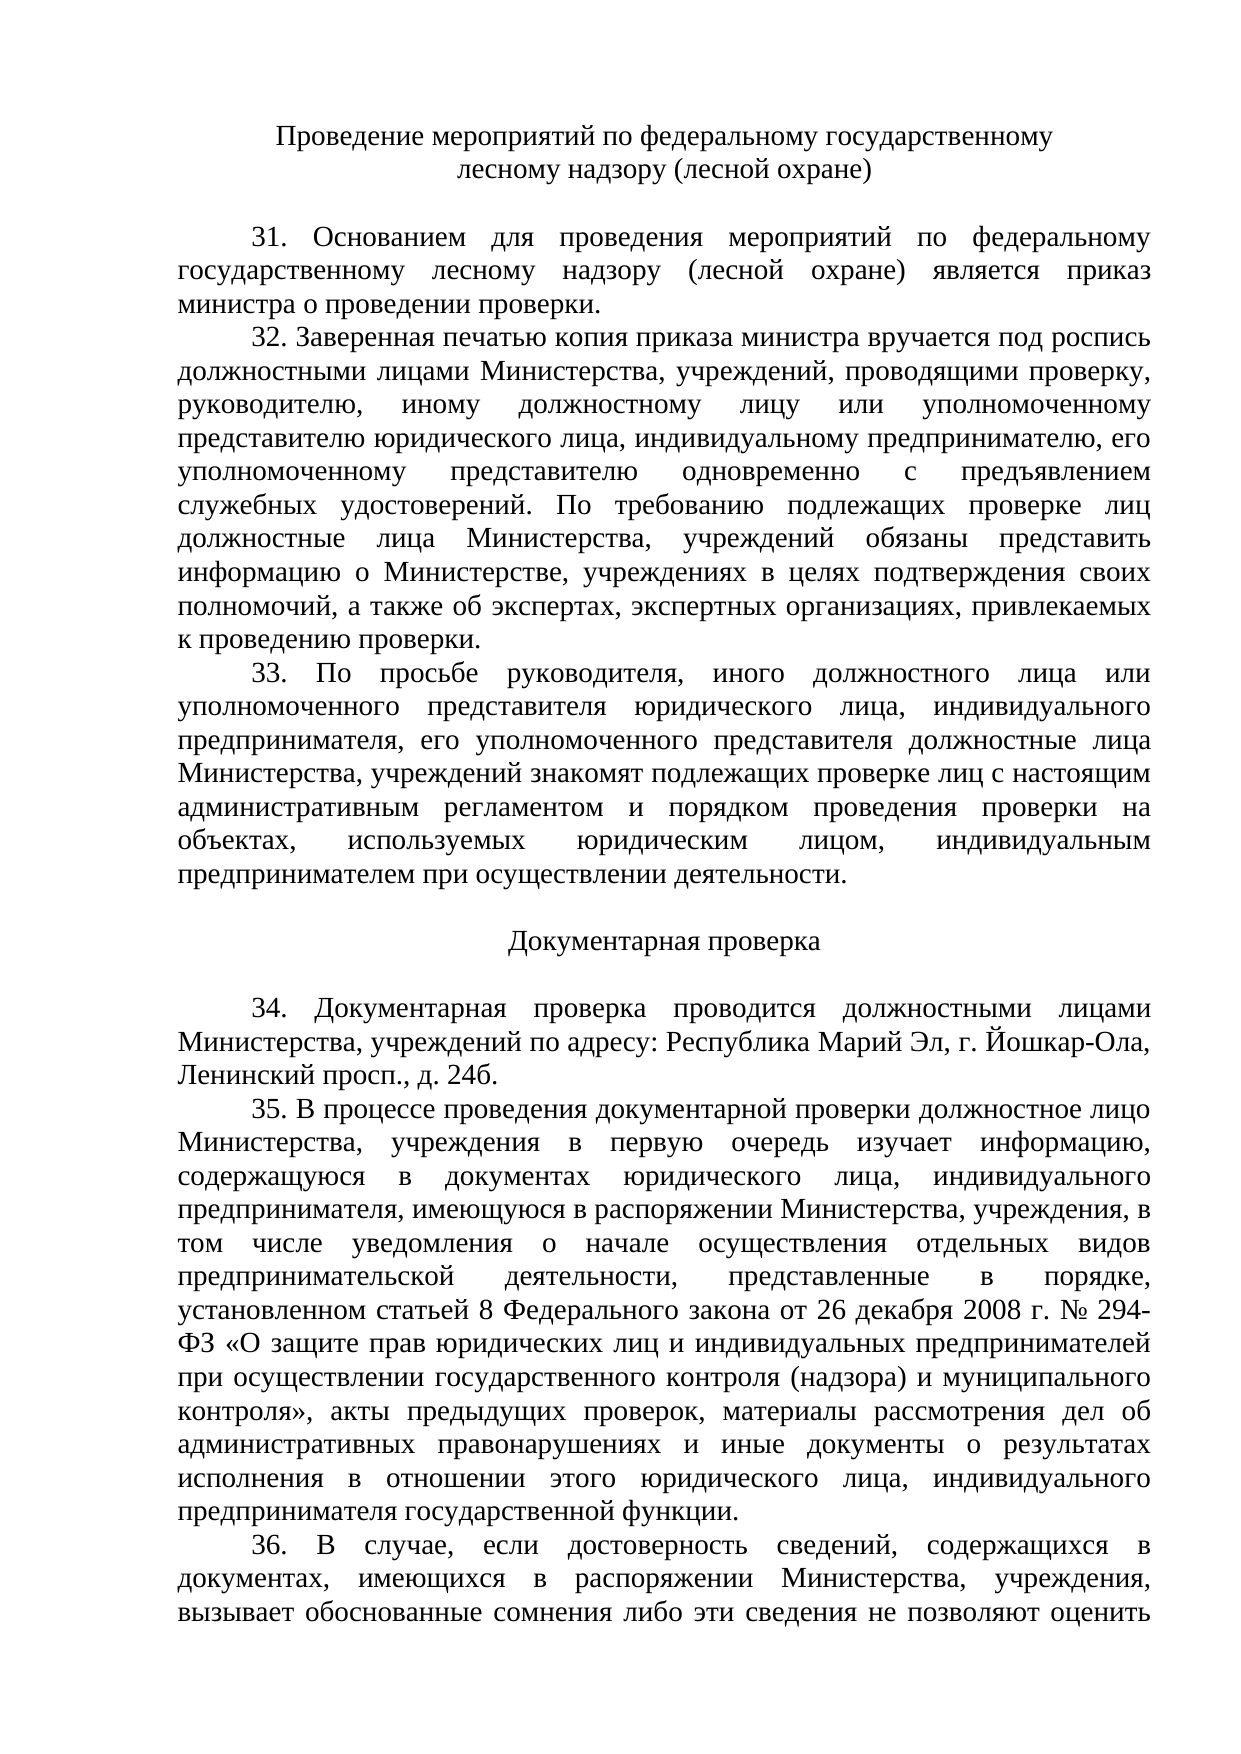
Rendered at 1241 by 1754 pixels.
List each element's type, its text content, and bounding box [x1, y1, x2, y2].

text Документарная проверка [177, 923, 1152, 957]
text Проведение мероприятий по федеральному государственному [177, 118, 1152, 152]
text 35. В процессе проведения документарной проверки должностное лицо Министерства, учреждения в первую очередь изучает информацию, содержащуюся в документах юридического лица, индивидуального предпринимателя, имеющуюся в распоряжении Министерства, учреждения, в том числе уведомления о начале осуществления отдельных видов предпринимательской деятельности, представленные в порядке, установленном статьей 8 Федерального закона от 26 декабря 2008 г. № 294-ФЗ «О защите прав юридических лиц и индивидуальных предпринимателей при осуществлении государственного контроля (надзора) и муниципального контроля», акты предыдущих проверок, материалы рассмотрения дел об административных правонарушениях и иные документы о результатах исполнения в отношении этого юридического лица, индивидуального предпринимателя государственной функции. [177, 1091, 1152, 1527]
text лесному надзору (лесной охране) [177, 152, 1152, 185]
text 34. Документарная проверка проводится должностными лицами Министерства, учреждений по адресу: Республика Марий Эл, г. Йошкар-Ола, Ленинский просп., д. 24б. [177, 990, 1152, 1091]
text 31. Основанием для проведения мероприятий по федеральному государственному лесному надзору (лесной охране) является приказ министра о проведении проверки. [177, 219, 1152, 319]
text 33. По просьбе руководителя, иного должностного лица или уполномоченного представителя юридического лица, индивидуального предпринимателя, его уполномоченного представителя должностные лица Министерства, учреждений знакомят подлежащих проверке лиц с настоящим административным регламентом и порядком проведения проверки на объектах, используемых юридическим лицом, индивидуальным предпринимателем при осуществлении деятельности. [177, 655, 1152, 889]
text 32. Заверенная печатью копия приказа министра вручается под роспись должностными лицами Министерства, учреждений, проводящими проверку, руководителю, иному должностному лицу или уполномоченному представителю юридического лица, индивидуальному предпринимателю, его уполномоченному представителю одновременно с предъявлением служебных удостоверений. По требованию подлежащих проверке лиц должностные лица Министерства, учреждений обязаны представить информацию о Министерстве, учреждениях в целях подтверждения своих полномочий, а также об экспертах, экспертных организациях, привлекаемых к проведению проверки. [177, 319, 1152, 655]
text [177, 1527, 1152, 1627]
